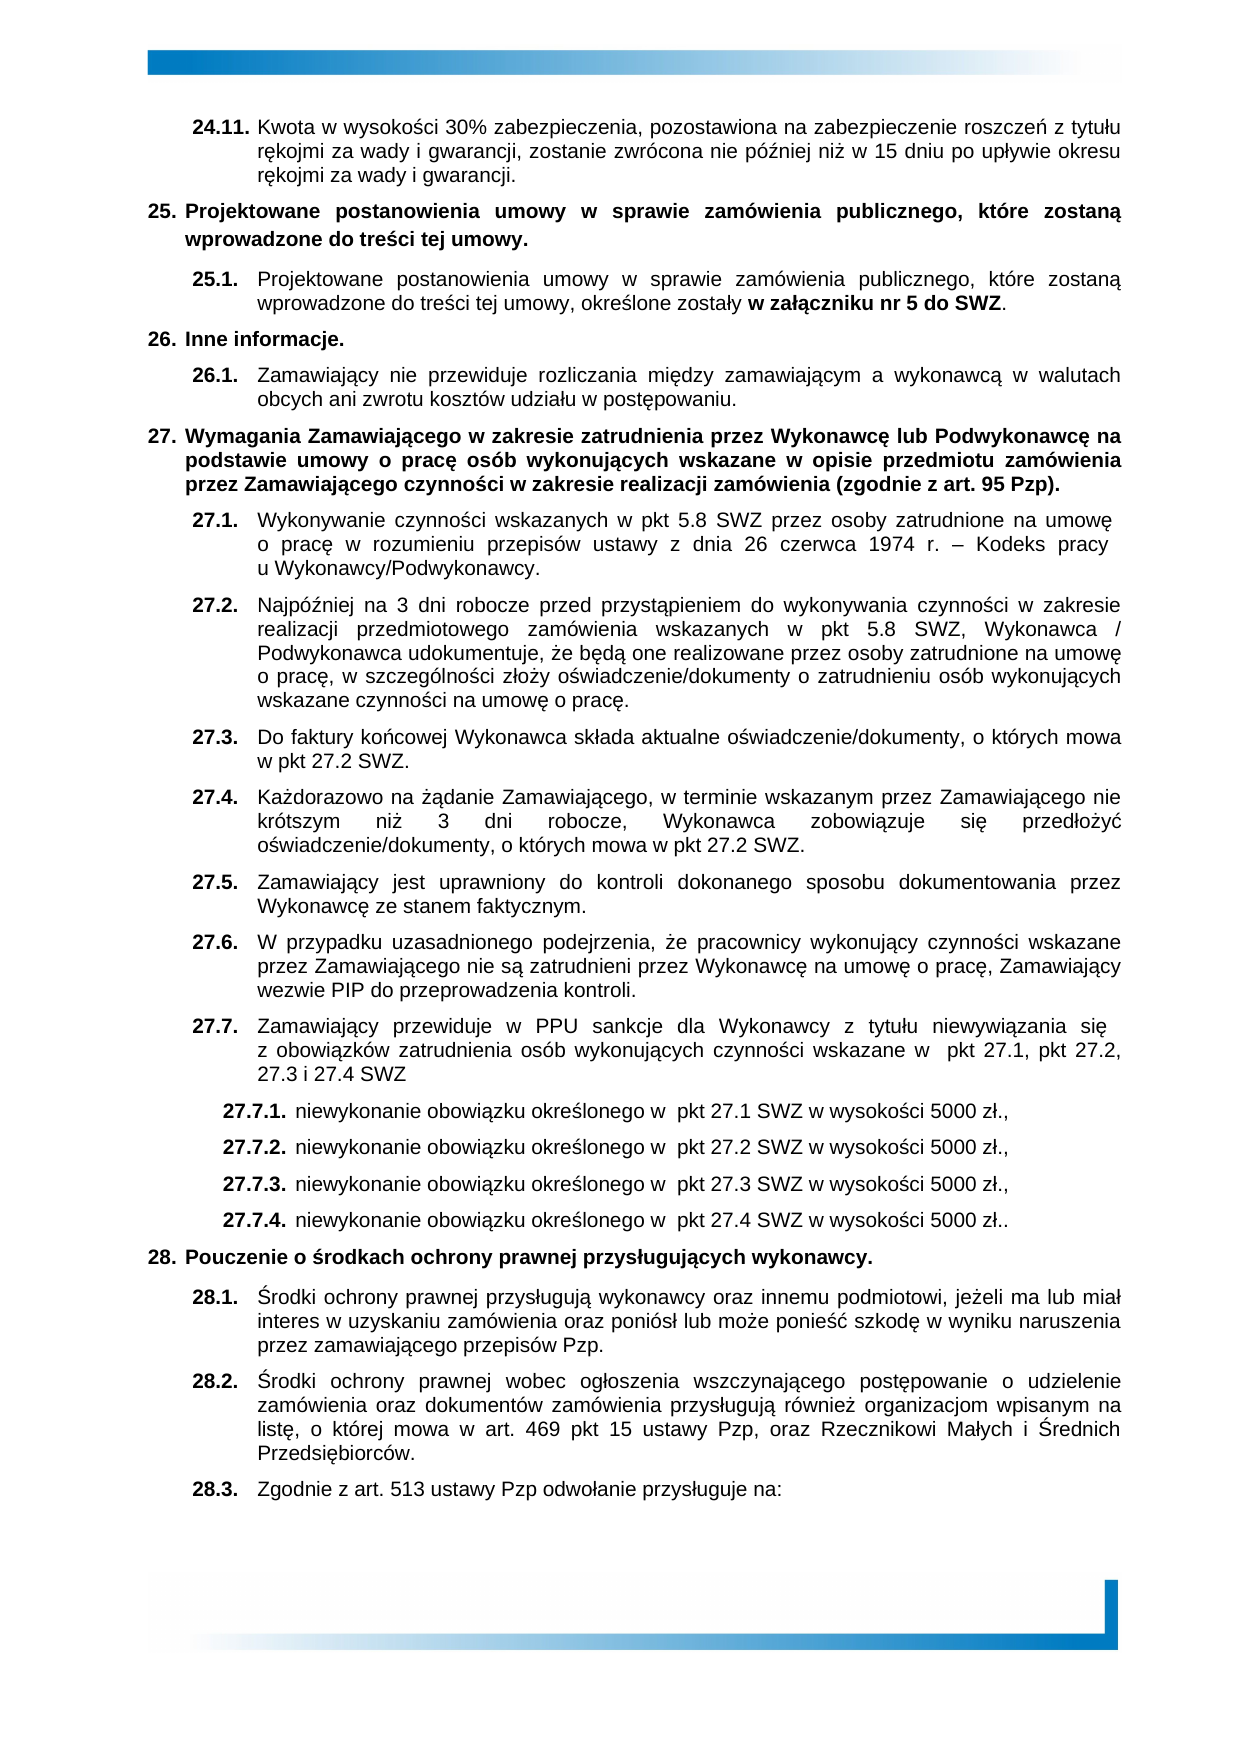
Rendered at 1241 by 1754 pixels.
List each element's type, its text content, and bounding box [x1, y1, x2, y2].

list niewykonanie obowiązku określonego w pkt 27.4 SWZ w wysokości 5000 zł.. [223, 1208, 1122, 1232]
list Kwota w wysokości 30% zabezpieczenia, pozostawiona na zabezpieczenie roszczeń z tytułu rękojmi za wady i gwarancji, zostanie zwrócona nie później niż w 15 dniu po upływie okresu rękojmi za wady i gwarancji. [192, 114, 1122, 186]
list Zamawiający nie przewiduje rozliczania między zamawiającym a wykonawcą w walutach obcych ani zwrotu kosztów udziału w postępowaniu. [192, 363, 1122, 411]
picture [147, 1572, 1123, 1653]
list niewykonanie obowiązku określonego w pkt 27.2 SWZ w wysokości 5000 zł., [223, 1135, 1122, 1159]
list Zgodnie z art. 513 ustawy Pzp odwołanie przysługuje na: [192, 1477, 1122, 1501]
list Do faktury końcowej Wykonawca składa aktualne oświadczenie/dokumenty, o których mowa w pkt 27.2 SWZ. [192, 725, 1122, 773]
list Każdorazowo na żądanie Zamawiającego, w terminie wskazanym przez Zamawiającego nie krótszym niż 3 dni robocze, Wykonawca zobowiązuje się przedłożyć oświadczenie/dokumenty, o których mowa w pkt 27.2 SWZ. [192, 785, 1122, 857]
list Projektowane postanowienia umowy w sprawie zamówienia publicznego, które zostaną wprowadzone do treści tej umowy, określone zostały w załączniku nr 5 do SWZ. [192, 266, 1122, 314]
list Inne informacje. [148, 327, 1122, 351]
picture [147, 44, 1123, 83]
list Środki ochrony prawnej wobec ogłoszenia wszczynającego postępowanie o udzielenie zamówienia oraz dokumentów zamówienia przysługują również organizacjom wpisanym na listę, o której mowa w art. 469 pkt 15 ustawy Pzp, oraz Rzecznikowi Małych i Średnich Przedsiębiorców. [192, 1369, 1122, 1465]
list Wymagania Zamawiającego w zakresie zatrudnienia przez Wykonawcę lub Podwykonawcę na podstawie umowy o pracę osób wykonujących wskazane w opisie przedmiotu zamówienia przez Zamawiającego czynności w zakresie realizacji zamówienia (zgodnie z art. 95 Pzp). [148, 424, 1122, 496]
list Pouczenie o środkach ochrony prawnej przysługujących wykonawcy. [148, 1244, 1122, 1268]
list W przypadku uzasadnionego podejrzenia, że pracownicy wykonujący czynności wskazane przez Zamawiającego nie są zatrudnieni przez Wykonawcę na umowę o pracę, Zamawiający wezwie PIP do przeprowadzenia kontroli. [192, 930, 1122, 1002]
list niewykonanie obowiązku określonego w pkt 27.3 SWZ w wysokości 5000 zł., [223, 1172, 1122, 1196]
list Zamawiający jest uprawniony do kontroli dokonanego sposobu dokumentowania przez Wykonawcę ze stanem faktycznym. [192, 869, 1122, 917]
list Środki ochrony prawnej przysługują wykonawcy oraz innemu podmiotowi, jeżeli ma lub miał interes w uzyskaniu zamówienia oraz poniósł lub może ponieść szkodę w wyniku naruszenia przez zamawiającego przepisów Pzp. [192, 1284, 1122, 1356]
list niewykonanie obowiązku określonego w pkt 27.1 SWZ w wysokości 5000 zł., [223, 1099, 1122, 1123]
list Zamawiający przewiduje w PPU sankcje dla Wykonawcy z tytułu niewywiązania się z obowiązków zatrudnienia osób wykonujących czynności wskazane w pkt 27.1, pkt 27.2, 27.3 i 27.4 SWZ [192, 1014, 1122, 1086]
list Najpóźniej na 3 dni robocze przed przystąpieniem do wykonywania czynności w zakresie realizacji przedmiotowego zamówienia wskazanych w pkt 5.8 SWZ, Wykonawca / Podwykonawca udokumentuje, że będą one realizowane przez osoby zatrudnione na umowę o pracę, w szczególności złoży oświadczenie/dokumenty o zatrudnieniu osób wykonujących wskazane czynności na umowę o pracę. [192, 592, 1122, 712]
list Projektowane postanowienia umowy w sprawie zamówienia publicznego, które zostaną wprowadzone do treści tej umowy. [148, 199, 1122, 250]
list Wykonywanie czynności wskazanych w pkt 5.8 SWZ przez osoby zatrudnione na umowę o pracę w rozumieniu przepisów ustawy z dnia 26 czerwca 1974 r. – Kodeks pracy u Wykonawcy/Podwykonawcy. [192, 508, 1122, 580]
